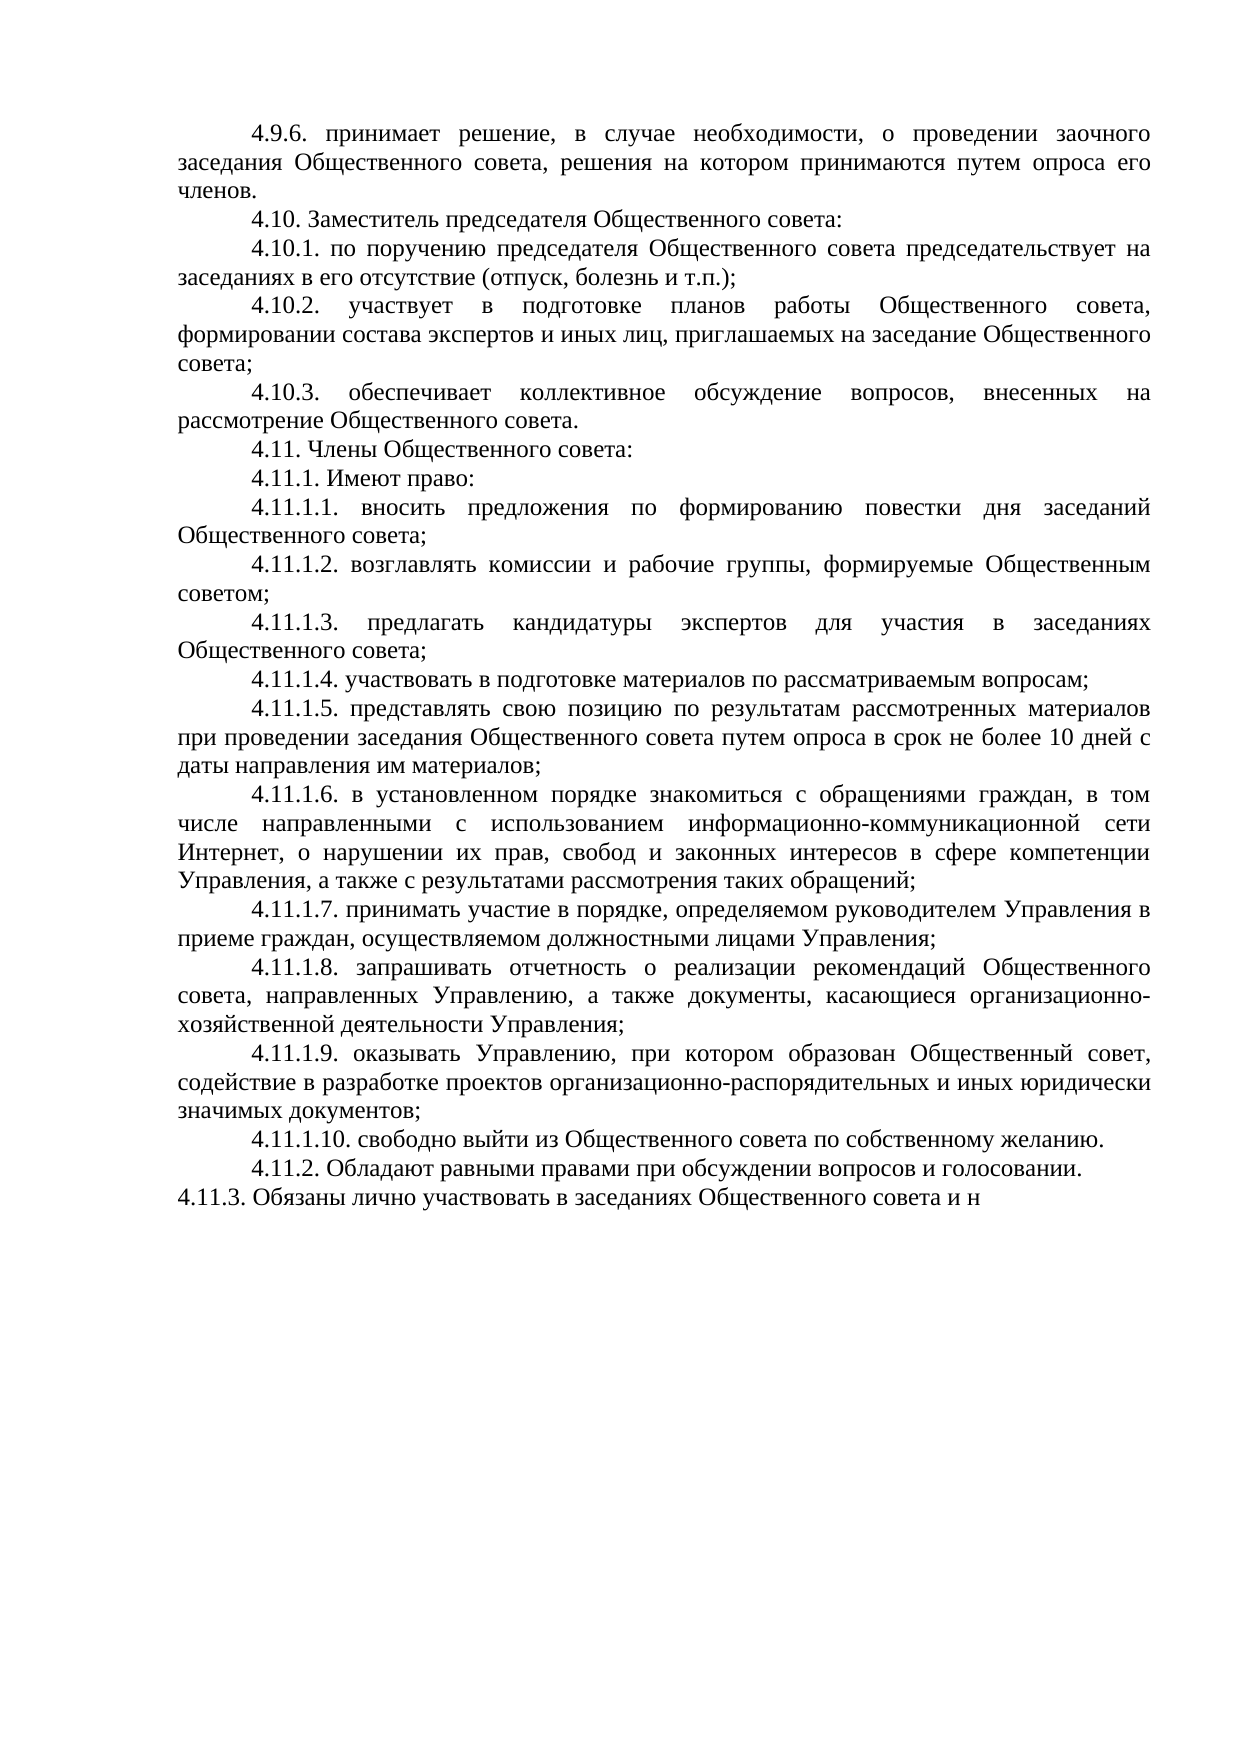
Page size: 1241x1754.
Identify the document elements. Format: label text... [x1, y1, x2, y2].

text 4.11. Члены Общественного совета: [177, 434, 1152, 463]
text 4.11.2. Обладают равными правами при обсуждении вопросов и голосовании. [177, 1153, 1152, 1182]
text 4.11.1.10. свободно выйти из Общественного совета по собственному желанию. [177, 1124, 1152, 1153]
text 4.10. Заместитель председателя Общественного совета: [177, 204, 1152, 233]
text 4.9.6. принимает решение, в случае необходимости, о проведении заочного заседания Общественного совета, решения на котором принимаются путем опроса его членов. [177, 118, 1152, 204]
text 4.11.1.3. предлагать кандидатуры экспертов для участия в заседаниях Общественного совета; [177, 607, 1152, 664]
text 4.10.3. обеспечивает коллективное обсуждение вопросов, внесенных на рассмотрение Общественного совета. [177, 377, 1152, 434]
text 4.11.1.1. вносить предложения по формированию повестки дня заседаний Общественного совета; [177, 492, 1152, 549]
text 4.11.1.7. принимать участие в порядке, определяемом руководителем Управления в приеме граждан, осуществляемом должностными лицами Управления; [177, 894, 1152, 952]
text 4.11.1.4. участвовать в подготовке материалов по рассматриваемым вопросам; [177, 664, 1152, 693]
text 4.10.1. по поручению председателя Общественного совета председательствует на заседаниях в его отсутствие (отпуск, болезнь и т.п.); [177, 233, 1152, 291]
text 4.11.3. Обязаны лично участвовать в заседаниях Общественного совета и н [177, 1182, 1152, 1211]
text 4.11.1.9. оказывать Управлению, при котором образован Общественный совет, содействие в разработке проектов организационно-распорядительных и иных юридически значимых документов; [177, 1038, 1152, 1124]
text 4.11.1.6. в установленном порядке знакомиться с обращениями граждан, в том числе направленными с использованием информационно-коммуникационной сети Интернет, о нарушении их прав, свобод и законных интересов в сфере компетенции Управления, а также с результатами рассмотрения таких обращений; [177, 779, 1152, 894]
text 4.10.2. участвует в подготовке планов работы Общественного совета, формировании состава экспертов и иных лиц, приглашаемых на заседание Общественного совета; [177, 291, 1152, 377]
text 4.11.1.2. возглавлять комиссии и рабочие группы, формируемые Общественным советом; [177, 549, 1152, 607]
text 4.11.1.5. представлять свою позицию по результатам рассмотренных материалов при проведении заседания Общественного совета путем опроса в срок не более 10 дней с даты направления им материалов; [177, 693, 1152, 779]
text 4.11.1.8. запрашивать отчетность о реализации рекомендаций Общественного совета, направленных Управлению, а также документы, касающиеся организационно-хозяйственной деятельности Управления; [177, 952, 1152, 1038]
text 4.11.1. Имеют право: [177, 463, 1152, 492]
